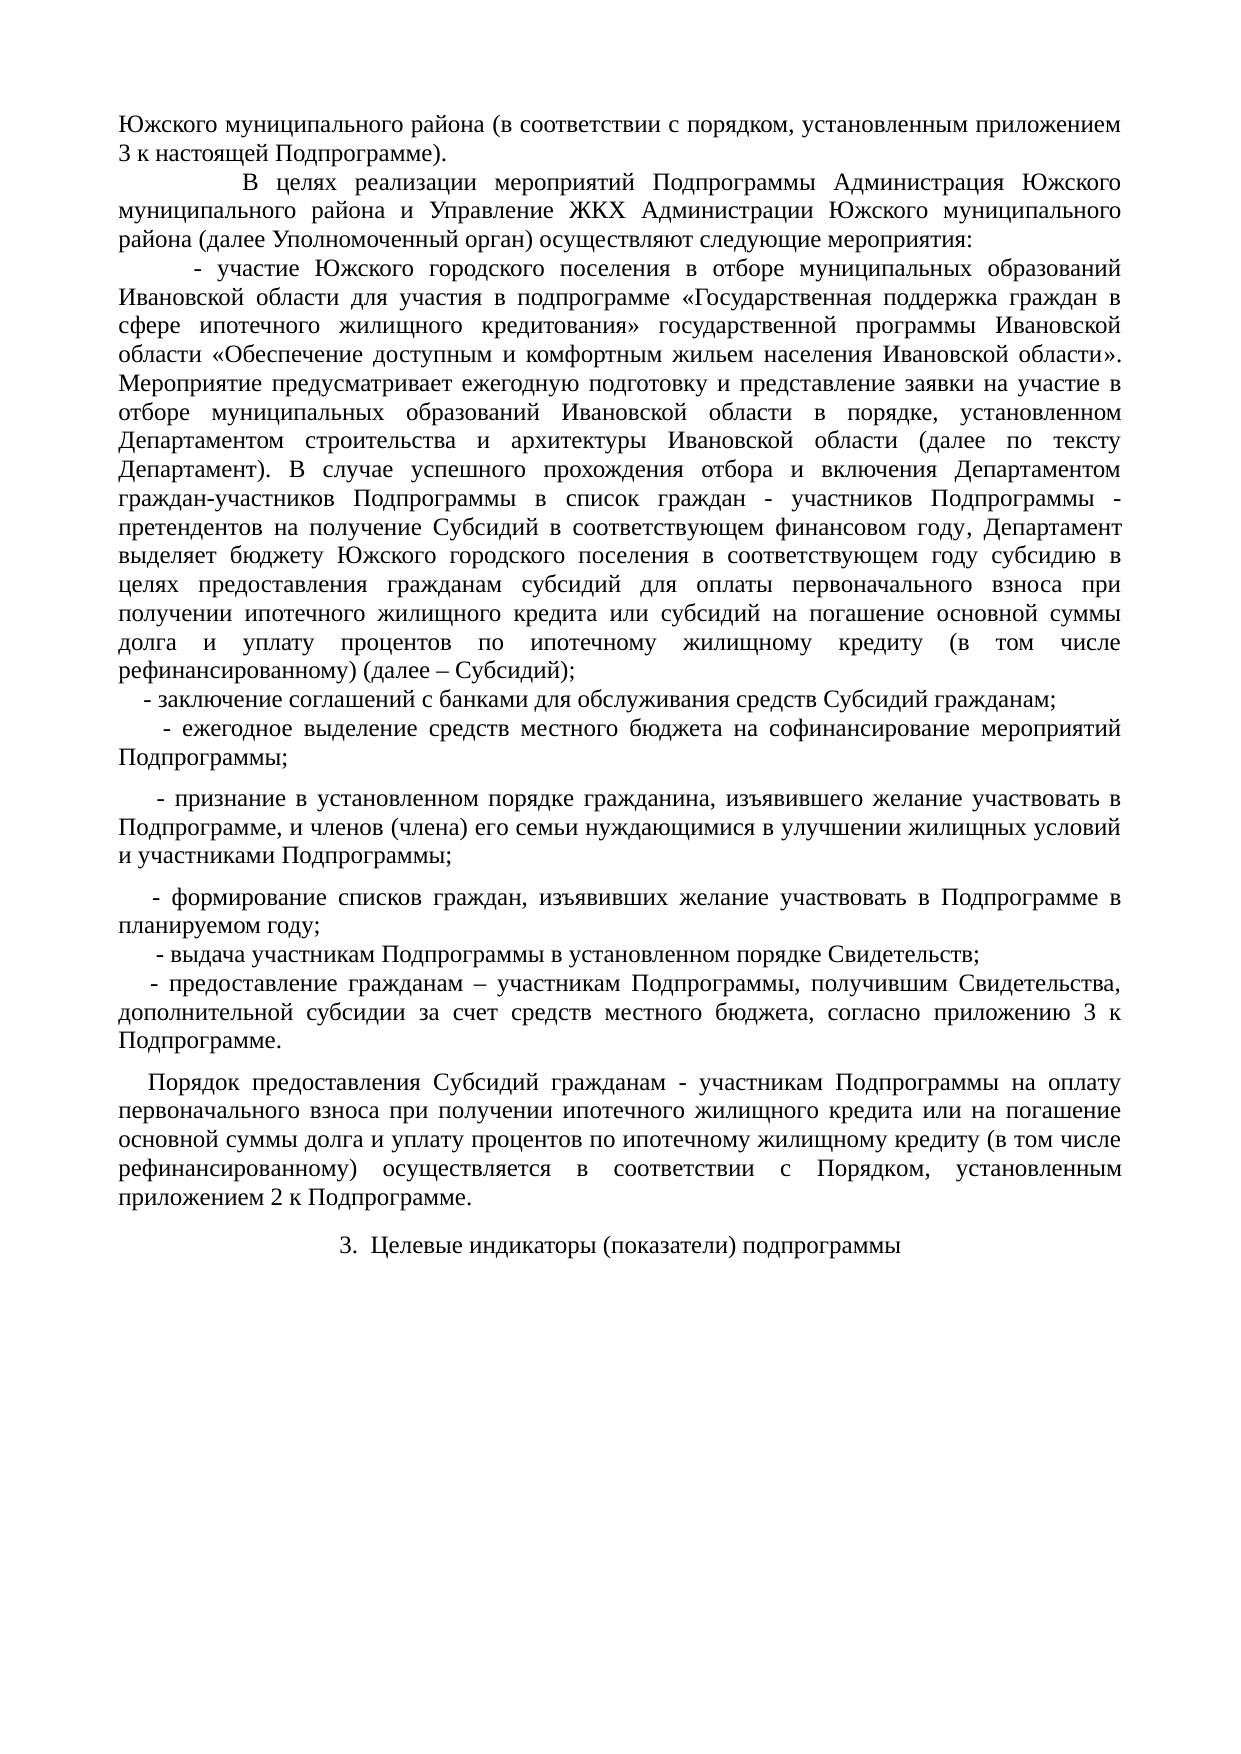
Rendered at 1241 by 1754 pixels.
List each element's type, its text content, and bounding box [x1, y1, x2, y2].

text - признание в установленном порядке гражданина, изъявившего желание участвовать в Подпрограмме, и членов (члена) его семьи нуждающимися в улучшении жилищных условий и участниками Подпрограммы; [118, 783, 1122, 869]
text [118, 109, 1122, 167]
text - выдача участникам Подпрограммы в установленном порядке Свидетельств; [118, 939, 1122, 968]
text 3. Целевые индикаторы (показатели) подпрограммы [118, 1230, 1122, 1258]
text В целях реализации мероприятий Подпрограммы Администрация Южского муниципального района и Управление ЖКХ Администрации Южского муниципального района (далее Уполномоченный орган) осуществляют следующие мероприятия: [118, 167, 1122, 253]
text - ежегодное выделение средств местного бюджета на софинансирование мероприятий Подпрограммы; [118, 713, 1122, 771]
text - участие Южского городского поселения в отборе муниципальных образований Ивановской области для участия в подпрограмме «Государственная поддержка граждан в сфере ипотечного жилищного кредитования» государственной программы Ивановской области «Обеспечение доступным и комфортным жильем населения Ивановской области». Мероприятие предусматривает ежегодную подготовку и представление заявки на участие в отборе муниципальных образований Ивановской области в порядке, установленном Департаментом строительства и архитектуры Ивановской области (далее по тексту Департамент). В случае успешного прохождения отбора и включения Департаментом граждан-участников Подпрограммы в список граждан - участников Подпрограммы - претендентов на получение Субсидий в соответствующем финансовом году, Департамент выделяет бюджету Южского городского поселения в соответствующем году субсидию в целях предоставления гражданам субсидий для оплаты первоначального взноса при получении ипотечного жилищного кредита или субсидий на погашение основной суммы долга и уплату процентов по ипотечному жилищному кредиту (в том числе рефинансированному) (далее – Субсидий); [118, 253, 1122, 684]
text - формирование списков граждан, изъявивших желание участвовать в Подпрограмме в планируемом году; [118, 882, 1122, 939]
text - заключение соглашений с банками для обслуживания средств Субсидий гражданам; [118, 684, 1122, 713]
text Порядок предоставления Субсидий гражданам - участникам Подпрограммы на оплату первоначального взноса при получении ипотечного жилищного кредита или на погашение основной суммы долга и уплату процентов по ипотечному жилищному кредиту (в том числе рефинансированному) осуществляется в соответствии с Порядком, установленным приложением 2 к Подпрограмме. [118, 1067, 1122, 1211]
text - предоставление гражданам – участникам Подпрограммы, получившим Свидетельства, дополнительной субсидии за счет средств местного бюджета, согласно приложению 3 к Подпрограмме. [118, 968, 1122, 1054]
